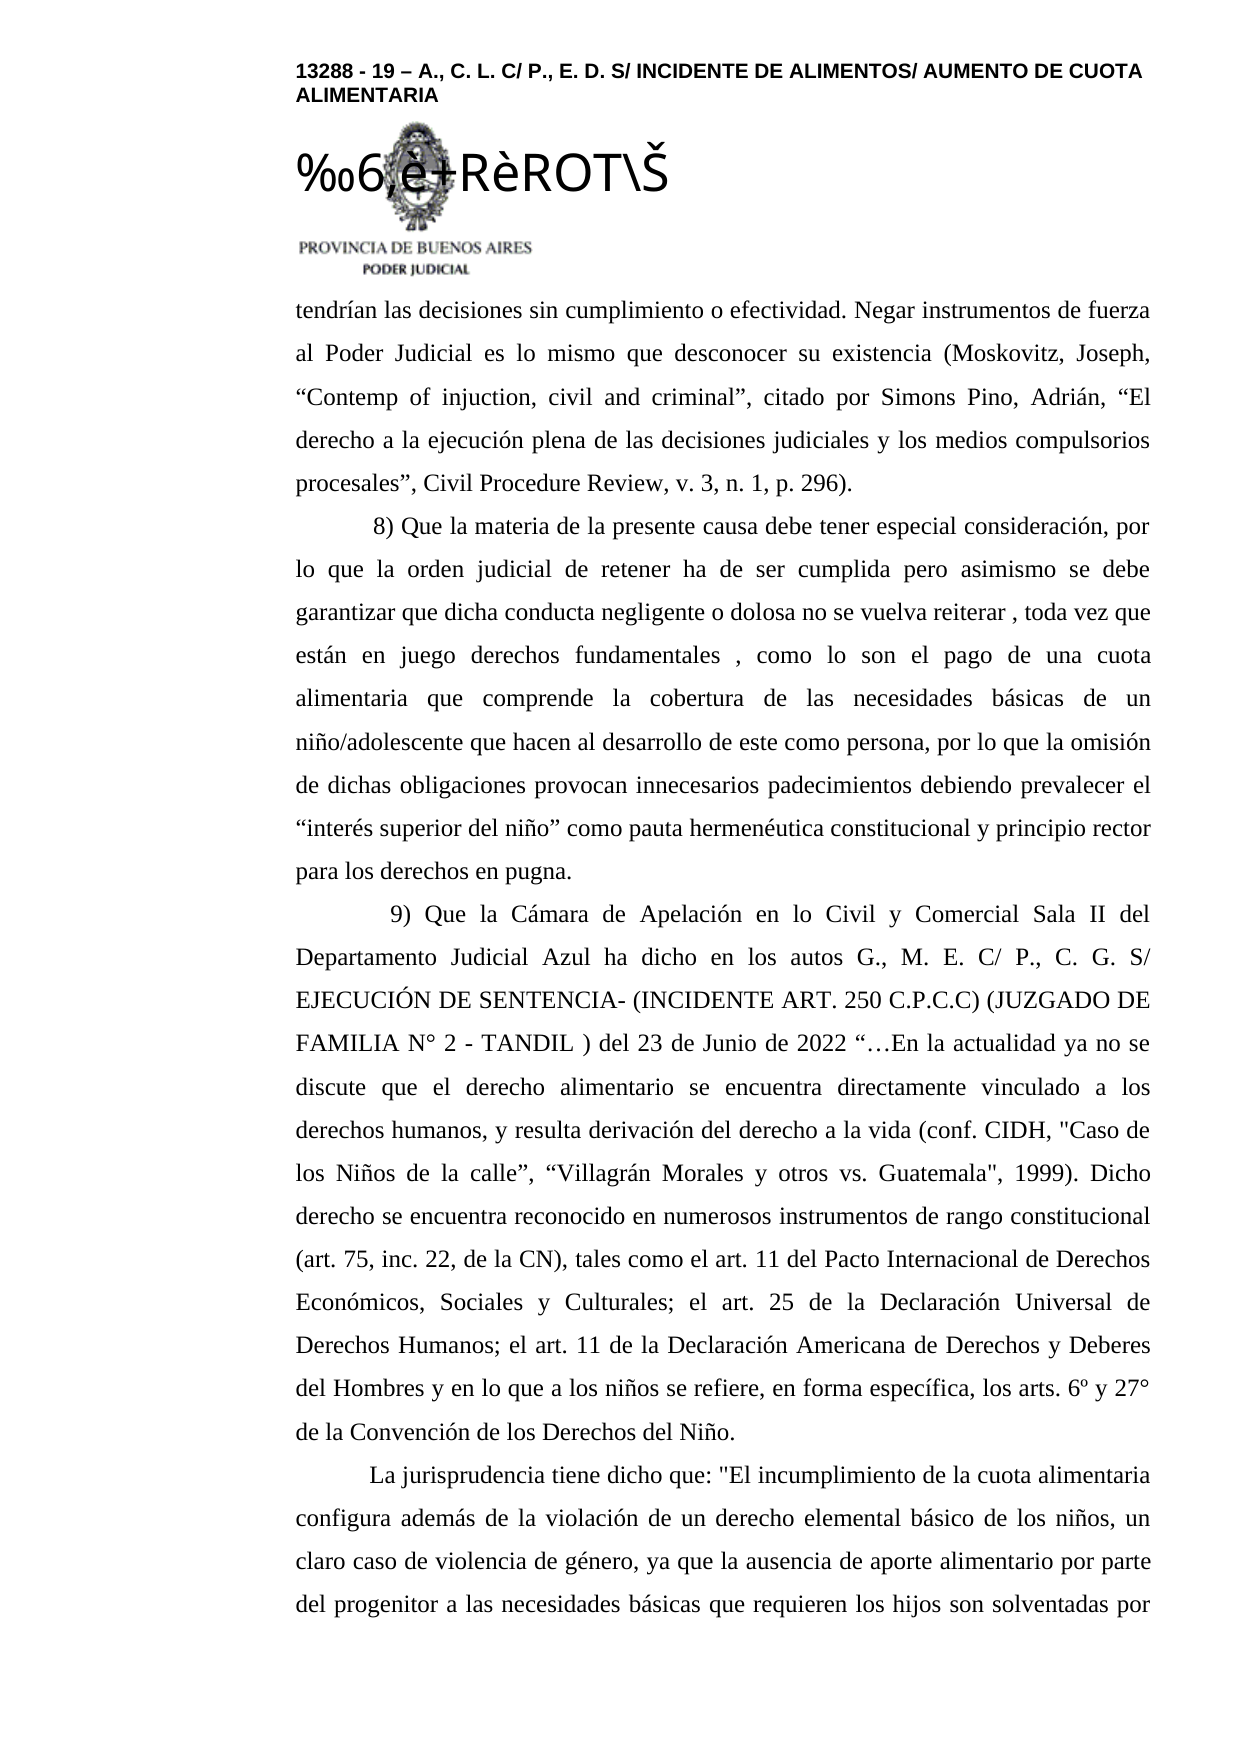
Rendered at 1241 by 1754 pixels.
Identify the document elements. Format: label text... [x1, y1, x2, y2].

picture [295, 121, 536, 278]
picture [530, 158, 536, 172]
text 9) Que la Cámara de Apelación en lo Civil y Comercial Sala II del Departamento Judicial Azul ha dicho en los autos G., M. E. C/ P., C. G. S/ EJECUCIÓN DE SENTENCIA- (INCIDENTE ART. 250 C.P.C.C) (JUZGADO DE FAMILIA N° 2 - TANDIL ) del 23 de Junio de 2022 “…En la actualidad ya no se discute que el derecho alimentario se encuentra directamente vinculado a los derechos humanos, y resulta derivación del derecho a la vida (conf. CIDH, "Caso de los Niños de la calle”, “Villagrán Morales y otros vs. Guatemala", 1999). Dicho derecho se encuentra reconocido en numerosos instrumentos de rango constitucional (art. 75, inc. 22, de la CN), tales como el art. 11 del Pacto Internacional de Derechos Económicos, Sociales y Culturales; el art. 25 de la Declaración Universal de Derechos Humanos; el art. 11 de la Declaración Americana de Derechos y Deberes del Hombres y en lo que a los niños se refiere, en forma específica, los arts. 6º y 27° de la Convención de los Derechos del Niño. [295, 899, 1152, 1445]
text 8) Que la materia de la presente causa debe tener especial consideración, por lo que la orden judicial de retener ha de ser cumplida pero asimismo se debe garantizar que dicha conducta negligente o dolosa no se vuelva reiterar , toda vez que están en juego derechos fundamentales , como lo son el pago de una cuota alimentaria que comprende la cobertura de las necesidades básicas de un niño/adolescente que hacen al desarrollo de este como persona, por lo que la omisión de dichas obligaciones provocan innecesarios padecimientos debiendo prevalecer el “interés superior del niño” como pauta hermenéutica constitucional y principio rector para los derechos en pugna. [295, 511, 1152, 885]
